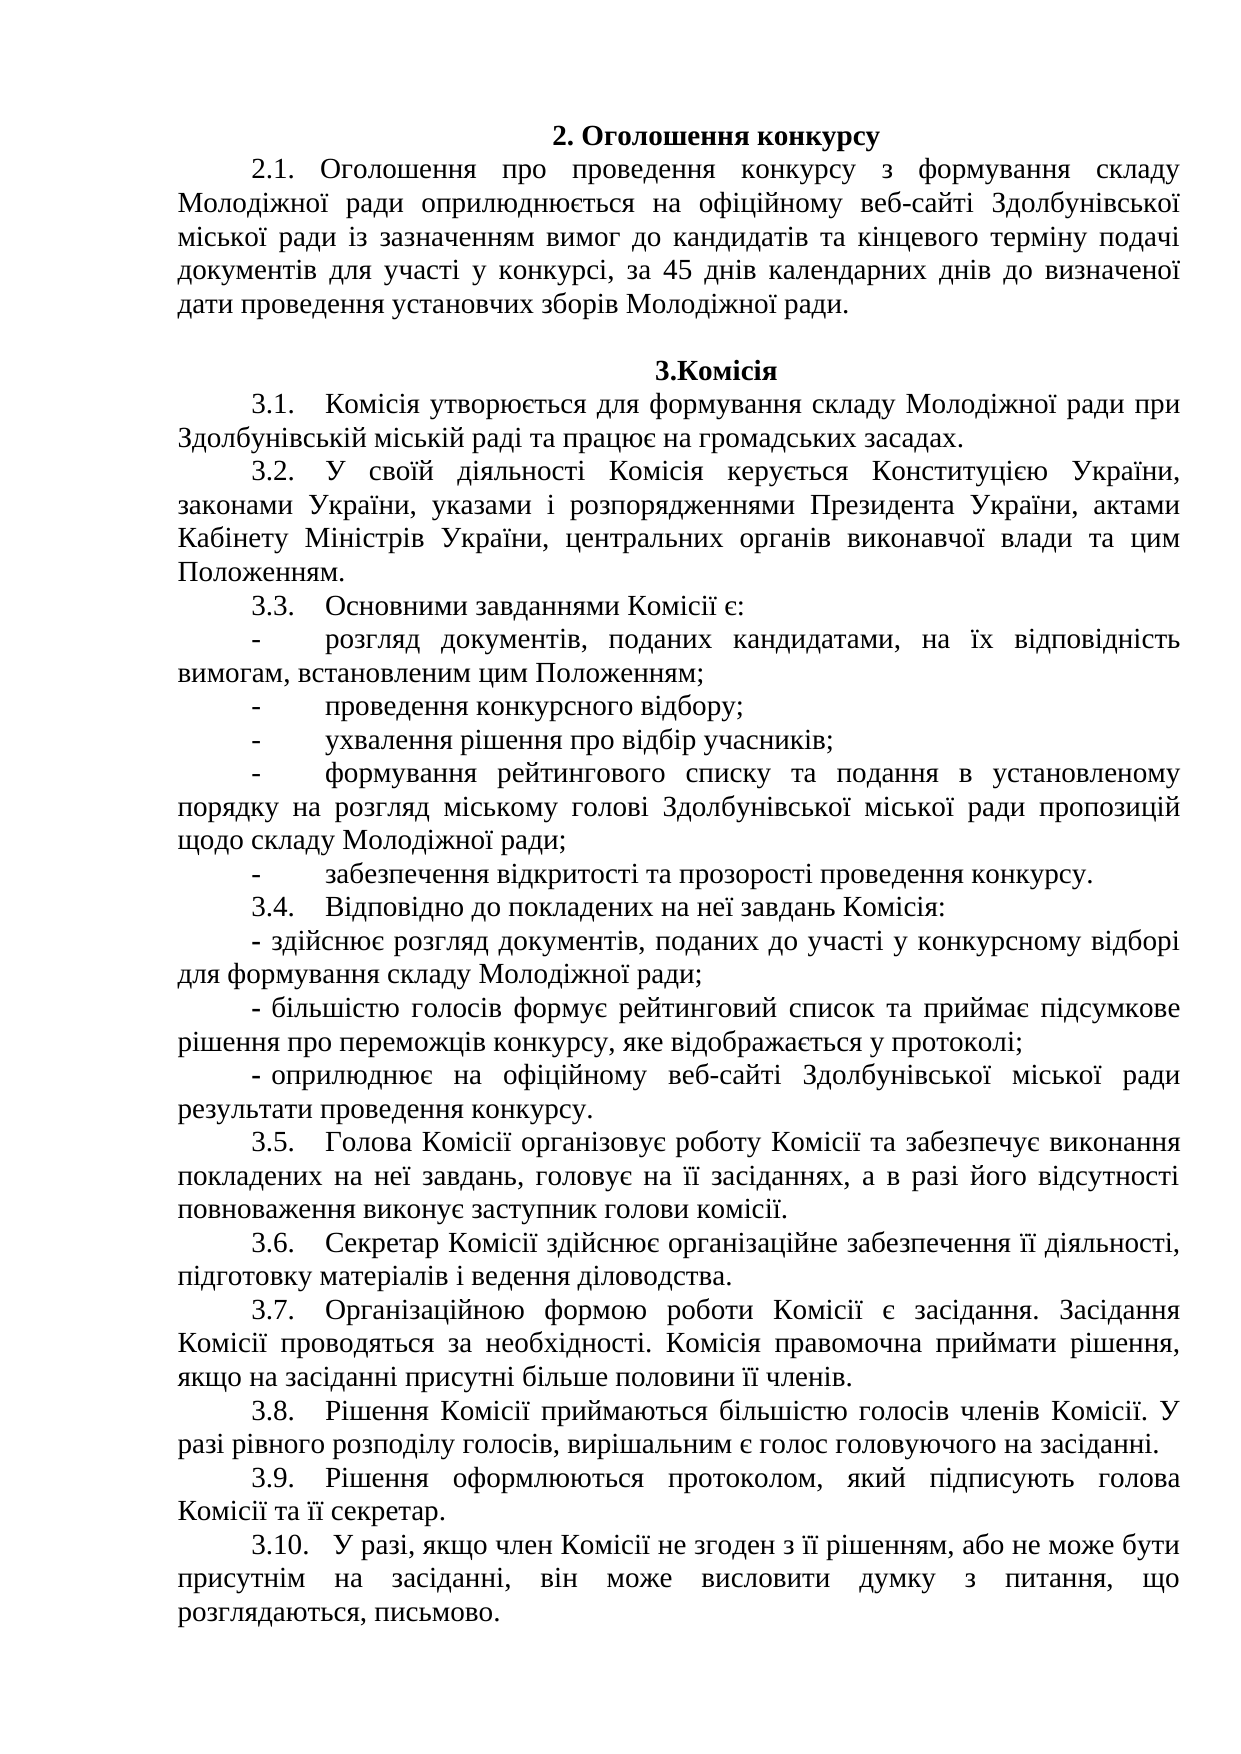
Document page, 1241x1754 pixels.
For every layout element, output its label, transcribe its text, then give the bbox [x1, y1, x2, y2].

title Секретар Комісії здійснює організаційне забезпечення її діяльності, підготовку матеріалів і ведення діловодства. [177, 1225, 1181, 1292]
title Голова Комісії організовує роботу Комісії та забезпечує виконання покладених на неї завдань, головує на її засіданнях, а в разі його відсутності повноваження виконує заступник голови комісії. [177, 1124, 1181, 1225]
list проведення конкурсного відбору; [177, 688, 1181, 722]
list розгляд документів, поданих кандидатами, на їх відповідність вимогам, встановленим цим Положенням; [177, 621, 1181, 688]
title більшістю голосів формує рейтинговий список та приймає підсумкове рішення про переможців конкурсу, яке відображається у протоколі; [177, 990, 1181, 1057]
text 2. Оголошення конкурсу [177, 118, 1181, 152]
title Комісія утворюється для формування складу Молодіжної ради при Здолбунівській міській раді та працює на громадських засадах. [177, 386, 1181, 453]
text 3.Комісія [251, 353, 1181, 386]
title У своїй діяльності Комісія керується Конституцією України, законами України, указами і розпорядженнями Президента України, актами Кабінету Міністрів України, центральних органів виконавчої влади та цим Положенням. [177, 453, 1181, 588]
title Рішення оформлюються протоколом, який підписують голова Комісії та її секретар. [177, 1460, 1181, 1527]
list забезпечення відкритості та прозорості проведення конкурсу. [177, 856, 1181, 889]
title У разі, якщо член Комісії не згоден з її рішенням, або не може бути присутнім на засіданні, він може висловити думку з питання, що розглядаються, письмово. [177, 1527, 1181, 1627]
text 2.1. Оголошення про проведення конкурсу з формування складу Молодіжної ради оприлюднюється на офіційному веб-сайті Здолбунівської міської ради із зазначенням вимог до кандидатів та кінцевого терміну подачі документів для участі у конкурсі, за 45 днів календарних днів до визначеної дати проведення установчих зборів Молодіжної ради. [177, 152, 1181, 319]
title здійснює розгляд документів, поданих до участі у конкурсному відборі для формування складу Молодіжної ради; [177, 923, 1181, 990]
title Відповідно до покладених на неї завдань Комісія: [177, 889, 1181, 923]
title оприлюднює на офіційному веб-сайті Здолбунівської міської ради результати проведення конкурсу. [177, 1057, 1181, 1124]
title Основними завданнями Комісії є: [177, 588, 1181, 621]
list ухвалення рішення про відбір учасників; [177, 722, 1181, 755]
title Рішення Комісії приймаються більшістю голосів членів Комісії. У разі рівного розподілу голосів, вирішальним є голос головуючого на засіданні. [177, 1393, 1181, 1460]
title Організаційною формою роботи Комісії є засідання. Засідання Комісії проводяться за необхідності. Комісія правомочна приймати рішення, якщо на засіданні присутні більше половини її членів. [177, 1292, 1181, 1393]
list формування рейтингового списку та подання в установленому порядку на розгляд міському голові Здолбунівської міської ради пропозицій щодо складу Молодіжної ради; [177, 755, 1181, 856]
